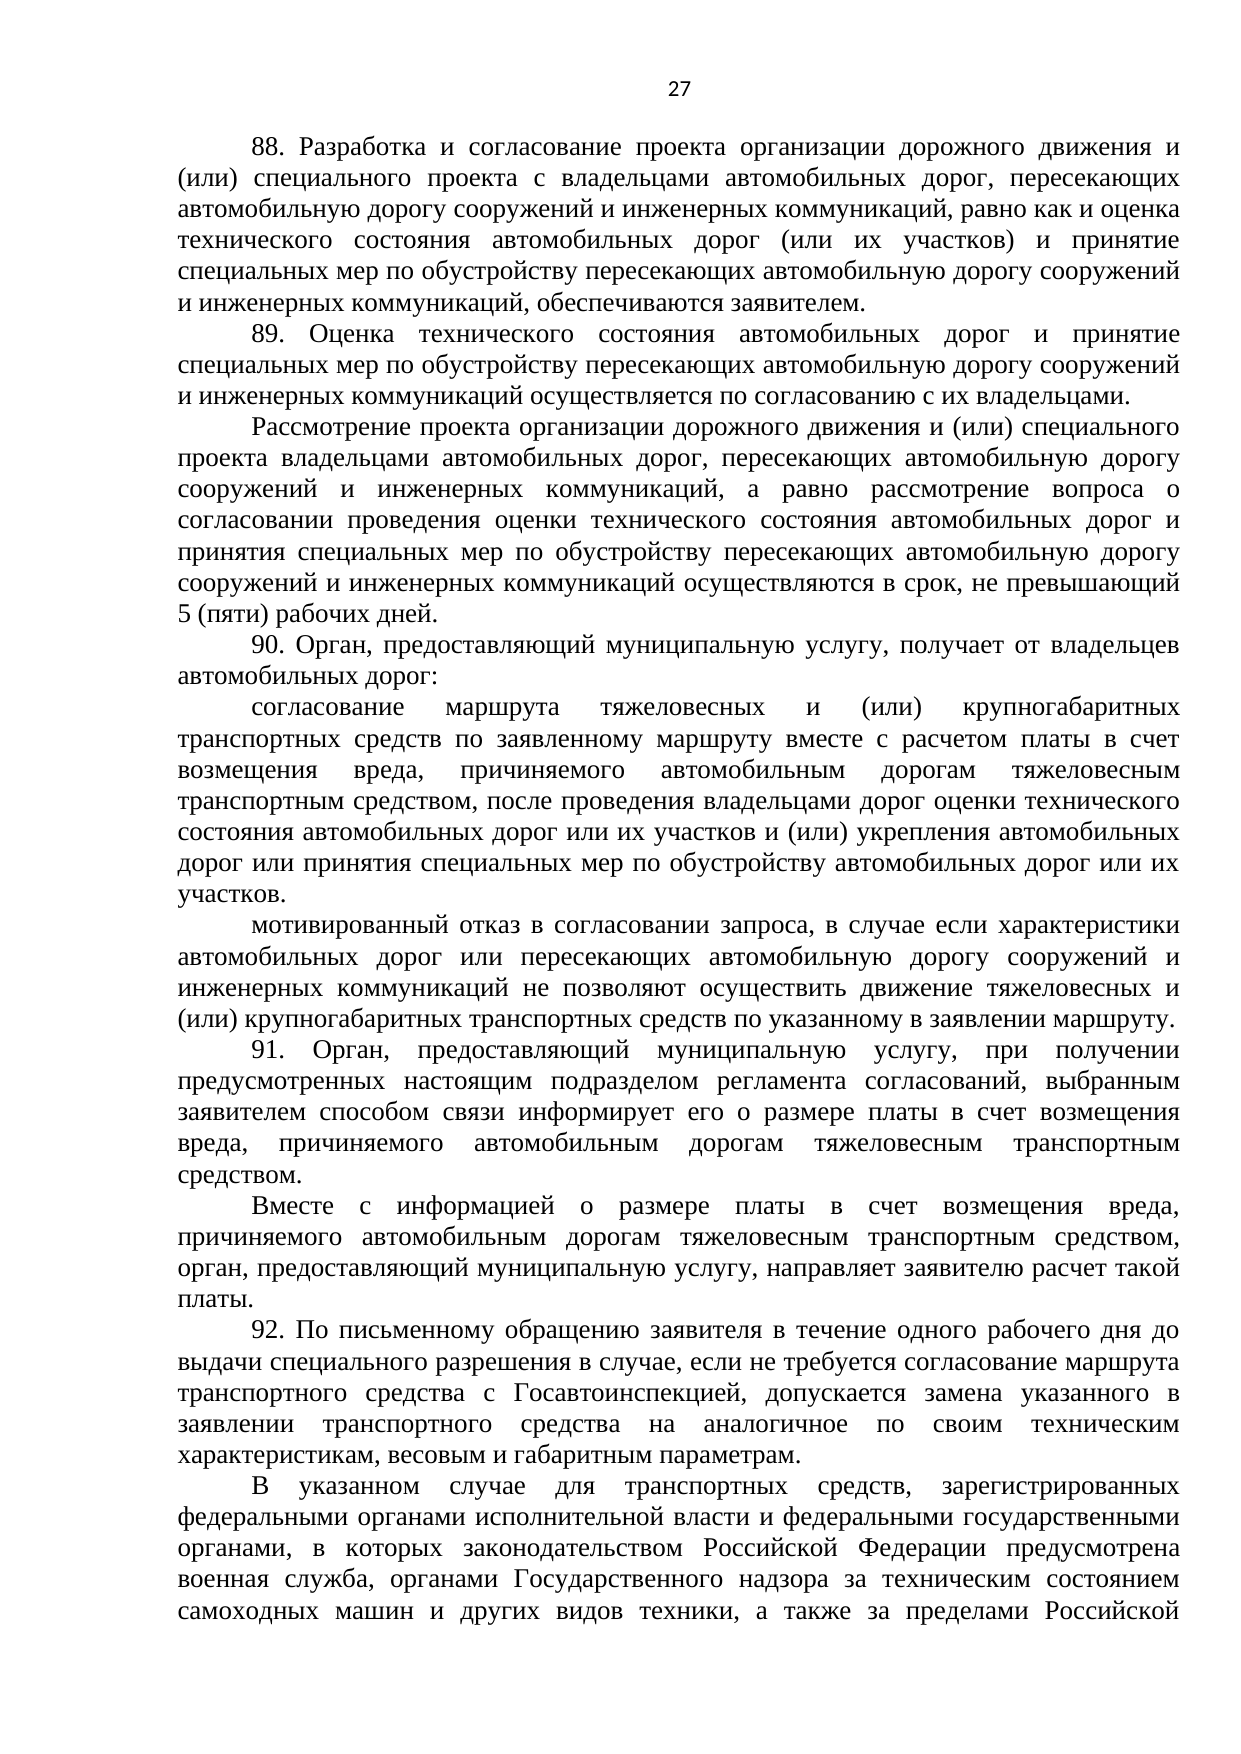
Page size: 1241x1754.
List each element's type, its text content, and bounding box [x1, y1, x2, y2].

text согласование маршрута тяжеловесных и (или) крупногабаритных транспортных средств по заявленному маршруту вместе с расчетом платы в счет возмещения вреда, причиняемого автомобильным дорогам тяжеловесным транспортным средством, после проведения владельцами дорог оценки технического состояния автомобильных дорог или их участков и (или) укрепления автомобильных дорог или принятия специальных мер по обустройству автомобильных дорог или их участков. [177, 691, 1181, 908]
text 91. Орган, предоставляющий муниципальную услугу, при получении предусмотренных настоящим подразделом регламента согласований, выбранным заявителем способом связи информирует его о размере платы в счет возмещения вреда, причиняемого автомобильным дорогам тяжеловесным транспортным средством. [177, 1033, 1181, 1189]
text 90. Орган, предоставляющий муниципальную услугу, получает от владельцев автомобильных дорог: [177, 628, 1181, 691]
text мотивированный отказ в согласовании запроса, в случае если характеристики автомобильных дорог или пересекающих автомобильную дорогу сооружений и инженерных коммуникаций не позволяют осуществить движение тяжеловесных и (или) крупногабаритных транспортных средств по указанному в заявлении маршруту. [177, 908, 1181, 1033]
text Рассмотрение проекта организации дорожного движения и (или) специального проекта владельцами автомобильных дорог, пересекающих автомобильную дорогу сооружений и инженерных коммуникаций, а равно рассмотрение вопроса о согласовании проведения оценки технического состояния автомобильных дорог и принятия специальных мер по обустройству пересекающих автомобильную дорогу сооружений и инженерных коммуникаций осуществляются в срок, не превышающий 5 (пяти) рабочих дней. [177, 410, 1181, 628]
text 89. Оценка технического состояния автомобильных дорог и принятие специальных мер по обустройству пересекающих автомобильную дорогу сооружений и инженерных коммуникаций осуществляется по согласованию с их владельцами. [177, 317, 1181, 410]
text 92. По письменному обращению заявителя в течение одного рабочего дня до выдачи специального разрешения в случае, если не требуется согласование маршрута транспортного средства с Госавтоинспекцией, допускается замена указанного в заявлении транспортного средства на аналогичное по своим техническим характеристикам, весовым и габаритным параметрам. [177, 1313, 1181, 1469]
text Вместе с информацией о размере платы в счет возмещения вреда, причиняемого автомобильным дорогам тяжеловесным транспортным средством, орган, предоставляющий муниципальную услугу, направляет заявителю расчет такой платы. [177, 1189, 1181, 1313]
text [177, 1469, 1181, 1625]
text 88. Разработка и согласование проекта организации дорожного движения и (или) специального проекта с владельцами автомобильных дорог, пересекающих автомобильную дорогу сооружений и инженерных коммуникаций, равно как и оценка технического состояния автомобильных дорог (или их участков) и принятие специальных мер по обустройству пересекающих автомобильную дорогу сооружений и инженерных коммуникаций, обеспечиваются заявителем. [177, 130, 1181, 317]
